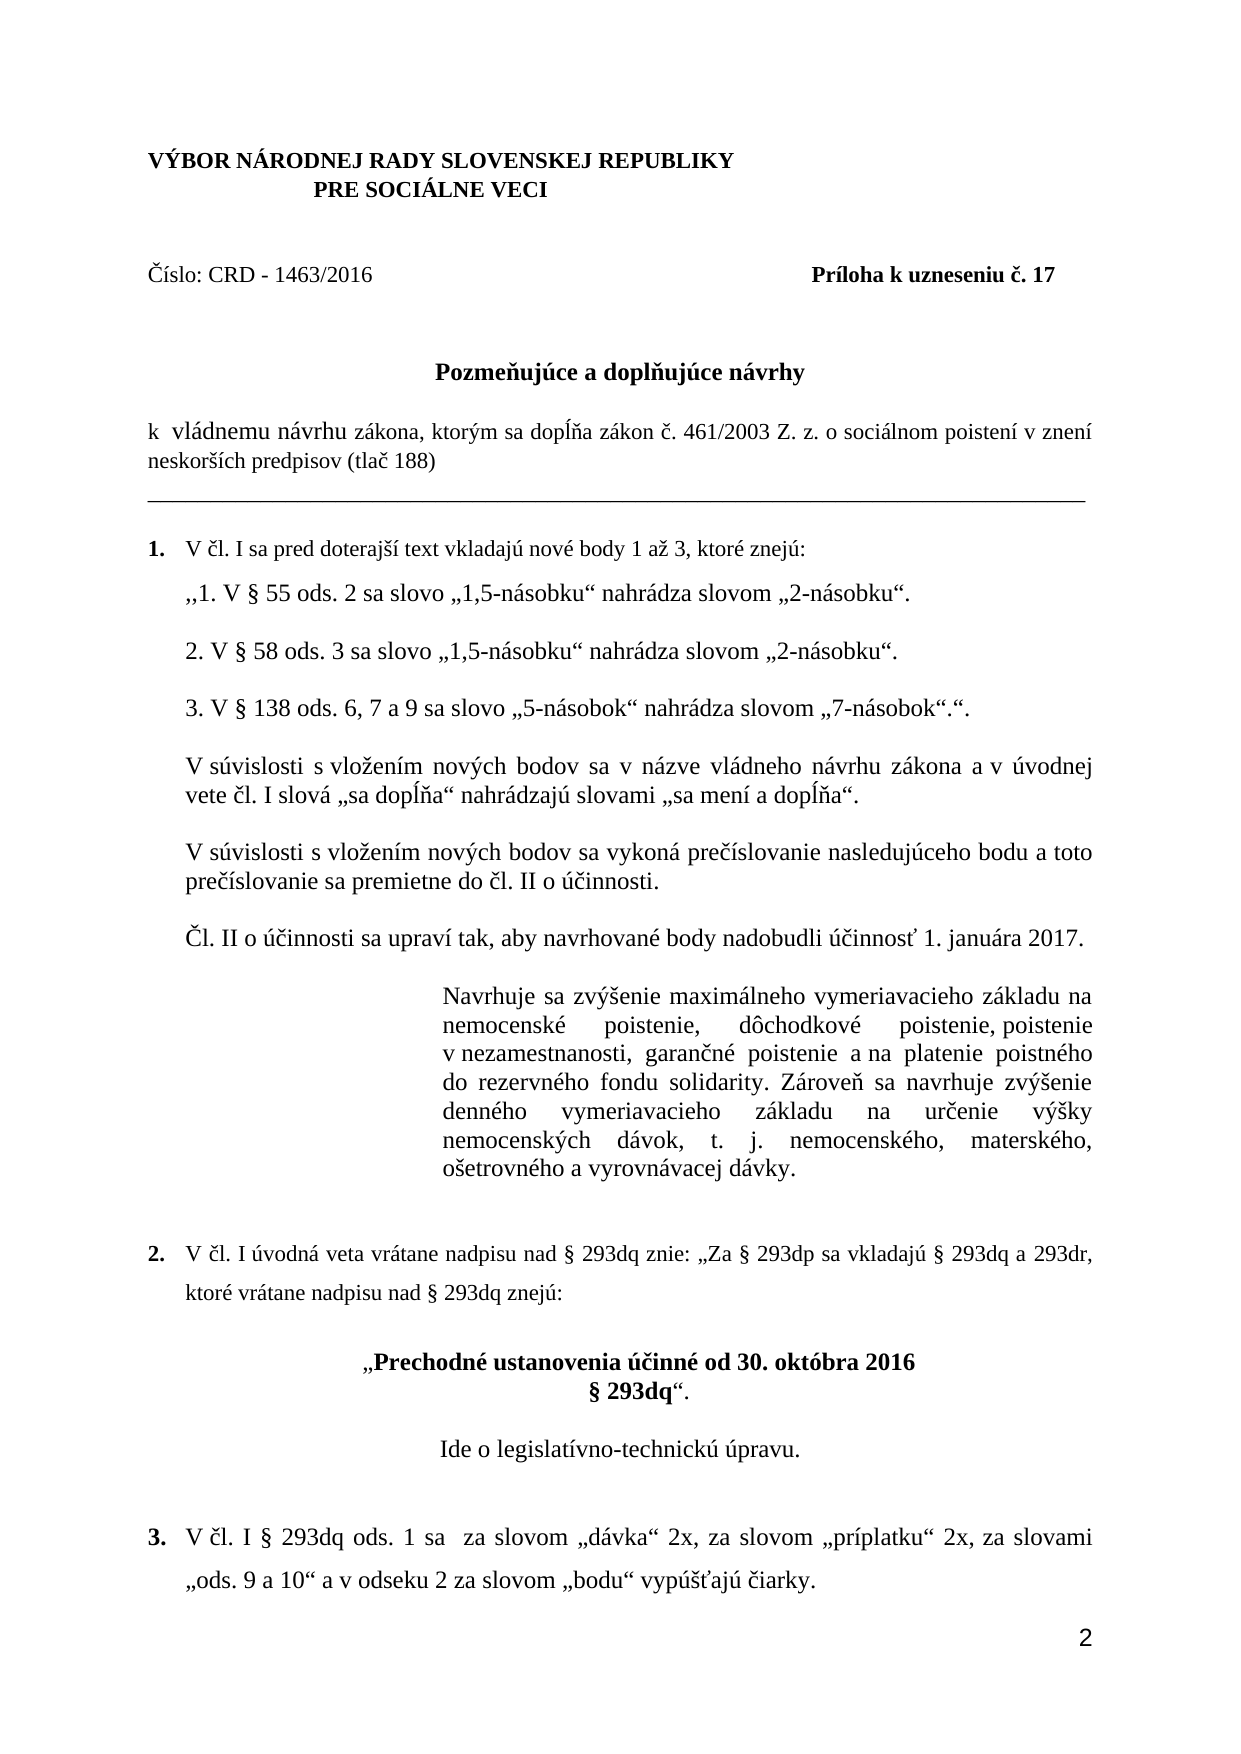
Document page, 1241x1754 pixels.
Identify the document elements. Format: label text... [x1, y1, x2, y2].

list V čl. I sa pred doterajší text vkladajú nové body 1 až 3, ktoré znejú: [148, 536, 1093, 562]
list § 293dq“. [185, 1376, 1093, 1405]
text k vládnemu návrhu zákona, ktorým sa dopĺňa zákon č. 461/2003 Z. z. o sociálnom poistení v znení neskorších predpisov (tlač 188) [148, 416, 1093, 474]
text Čl. II o účinnosti sa upraví tak, aby navrhované body nadobudli účinnosť 1. januára 2017. [185, 923, 1093, 952]
text Navrhuje sa zvýšenie maximálneho vymeriavacieho základu na nemocenské poistenie, dôchodkové poistenie, poistenie v nezamestnanosti, garančné poistenie a na platenie poistného do rezervného fondu solidarity. Zároveň sa navrhuje zvýšenie denného vymeriavacieho základu na určenie výšky nemocenských dávok, t. j. nemocenského, materského, ošetrovného a vyrovnávacej dávky. [442, 981, 1093, 1182]
list Ide o legislatívno-technickú úpravu. [148, 1434, 1093, 1462]
text ,,1. V § 55 ods. 2 sa slovo „1,5-násobku“ nahrádza slovom „2-násobku“. [185, 578, 1093, 607]
list V čl. I § 293dq ods. 1 sa za slovom „dávka“ 2x, za slovom „príplatku“ 2x, za slovami „ods. 9 a 10“ a v odseku 2 za slovom „bodu“ vypúšťajú čiarky. [148, 1522, 1093, 1594]
text 3. V § 138 ods. 6, 7 a 9 sa slovo „5-násobok“ nahrádza slovom „7-násobok“.“. [185, 693, 1093, 722]
text pre sociálne veci [148, 176, 1093, 202]
text V súvislosti s vložením nových bodov sa vykoná prečíslovanie nasledujúceho bodu a toto prečíslovanie sa premietne do čl. II o účinnosti. [185, 837, 1093, 895]
text Pozmeňujúce a doplňujúce návrhy [148, 357, 1093, 386]
text 2. V § 58 ods. 3 sa slovo „1,5-násobku“ nahrádza slovom „2-násobku“. [185, 636, 1093, 665]
list „Prechodné ustanovenia účinné od 30. októbra 2016 [185, 1347, 1093, 1376]
text ___________________________________________________________________________ [148, 476, 1093, 504]
text V súvislosti s vložením nových bodov sa v názve vládneho návrhu zákona a v úvodnej vete čl. I slová „sa dopĺňa“ nahrádzajú slovami „sa mení a dopĺňa“. [185, 751, 1093, 808]
text Výbor Národnej rady Slovenskej republiky [148, 148, 1093, 174]
list V čl. I úvodná veta vrátane nadpisu nad § 293dq znie: „Za § 293dp sa vkladajú § 293dq a 293dr, ktoré vrátane nadpisu nad § 293dq znejú: [148, 1240, 1093, 1306]
text Číslo: CRD - 1463/2016 Príloha k uzneseniu č. 17 [148, 261, 1093, 288]
